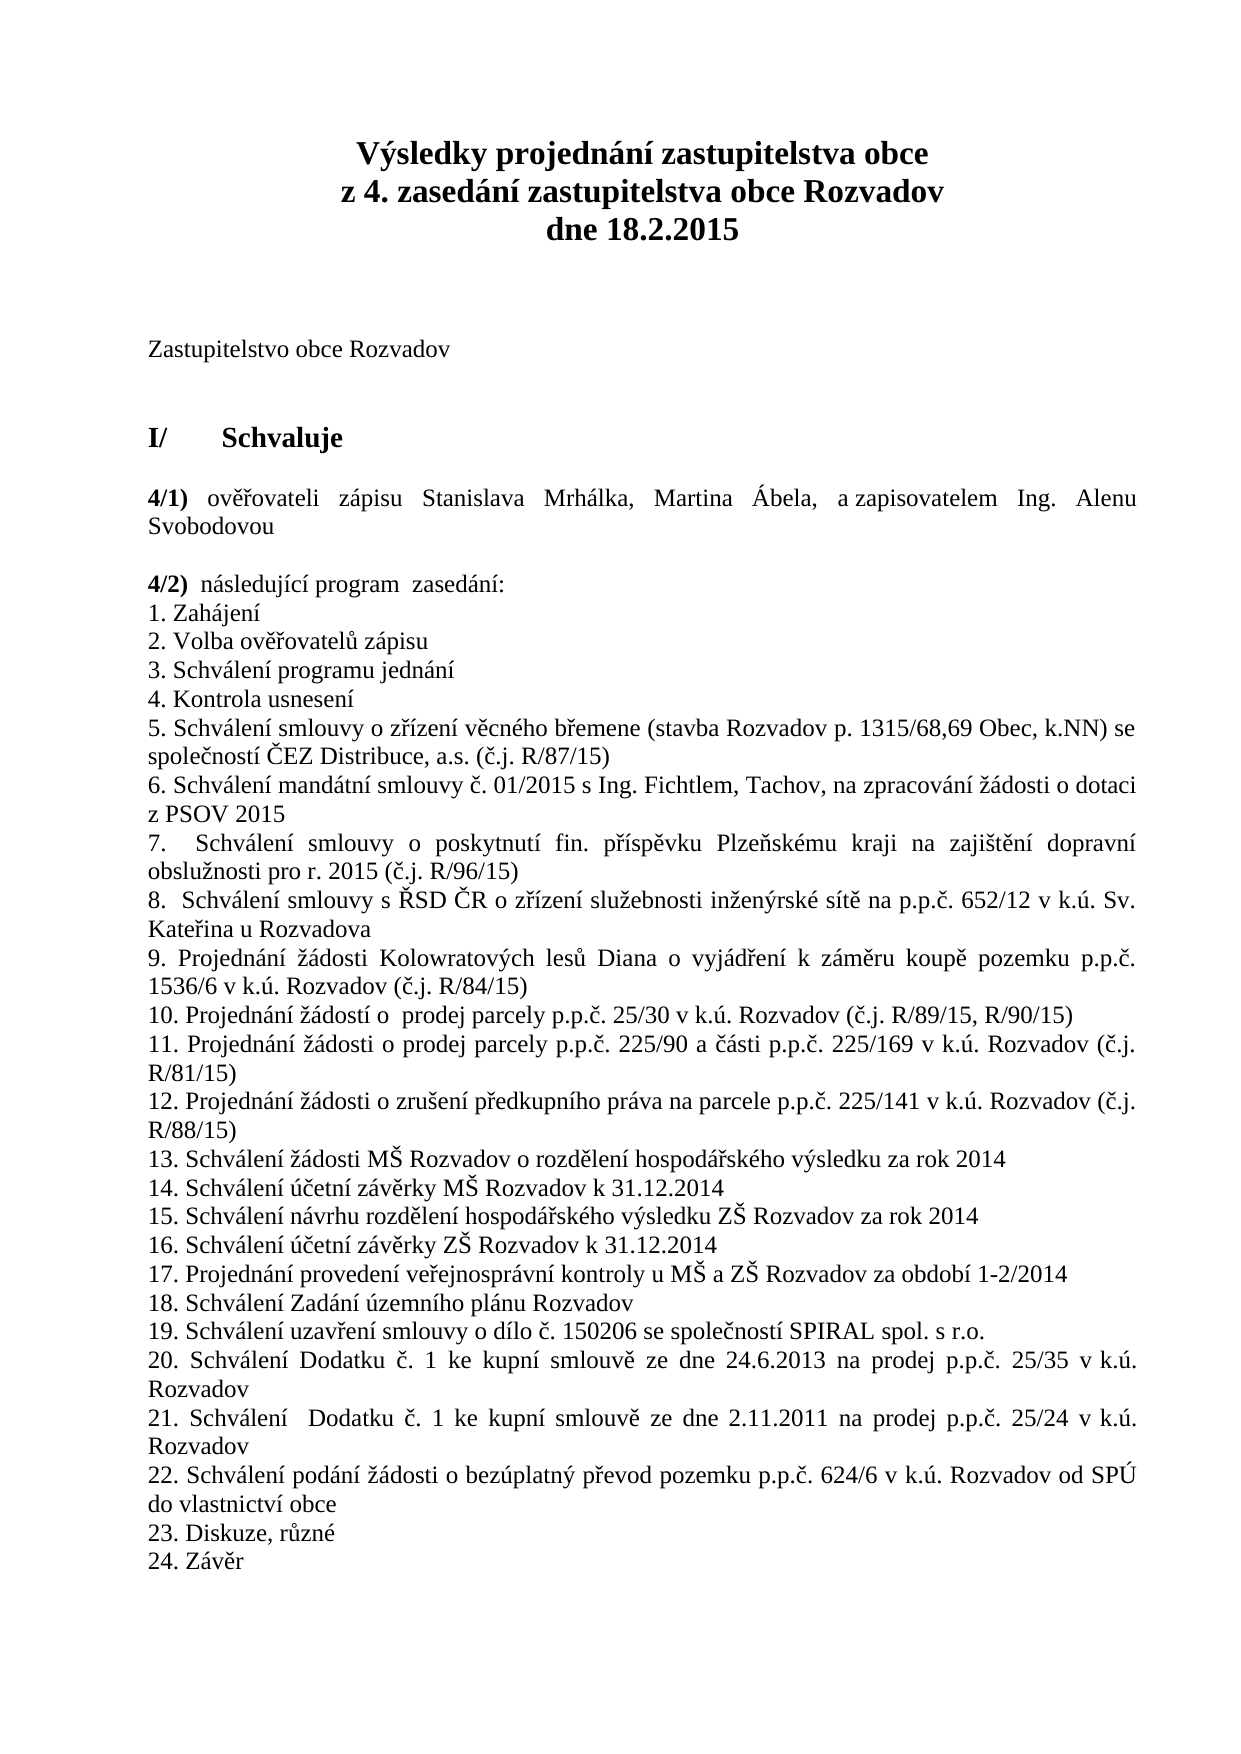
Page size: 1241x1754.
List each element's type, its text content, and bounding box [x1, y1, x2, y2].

text 4. Kontrola usnesení [148, 684, 1137, 713]
text 20. Schválení Dodatku č. 1 ke kupní smlouvě ze dne 24.6.2013 na prodej p.p.č. 25/35 v k.ú. Rozvadov [148, 1345, 1137, 1403]
text 21. Schválení Dodatku č. 1 ke kupní smlouvě ze dne 2.11.2011 na prodej p.p.č. 25/24 v k.ú. Rozvadov [148, 1403, 1137, 1460]
text I/ Schvaluje [148, 420, 1137, 454]
text Zastupitelstvo obce Rozvadov [148, 334, 1137, 363]
text dne 18.2.2015 [148, 209, 1137, 248]
text 23. Diskuze, různé [148, 1518, 1137, 1546]
text 8. Schválení smlouvy s ŘSD ČR o zřízení služebnosti inženýrské sítě na p.p.č. 652/12 v k.ú. Sv. Kateřina u Rozvadova [148, 885, 1137, 943]
text 4/1) ověřovateli zápisu Stanislava Mrhálka, Martina Ábela, a zapisovatelem Ing. Alenu Svobodovou [148, 483, 1137, 540]
text 9. Projednání žádosti Kolowratových lesů Diana o vyjádření k záměru koupě pozemku p.p.č. 1536/6 v k.ú. Rozvadov (č.j. R/84/15) [148, 943, 1137, 1000]
text 19. Schválení uzavření smlouvy o dílo č. 150206 se společností SPIRAL spol. s r.o. [148, 1316, 1137, 1345]
text 17. Projednání provedení veřejnosprávní kontroly u MŠ a ZŠ Rozvadov za období 1-2/2014 [148, 1259, 1137, 1288]
text 3. Schválení programu jednání [148, 655, 1137, 684]
text 2. Volba ověřovatelů zápisu [148, 626, 1137, 655]
text 11. Projednání žádosti o prodej parcely p.p.č. 225/90 a části p.p.č. 225/169 v k.ú. Rozvadov (č.j. R/81/15) [148, 1029, 1137, 1086]
text 7. Schválení smlouvy o poskytnutí fin. příspěvku Plzeňskému kraji na zajištění dopravní obslužnosti pro r. 2015 (č.j. R/96/15) [148, 828, 1137, 885]
text 22. Schválení podání žádosti o bezúplatný převod pozemku p.p.č. 624/6 v k.ú. Rozvadov od SPÚ do vlastnictví obce [148, 1460, 1137, 1518]
text 12. Projednání žádosti o zrušení předkupního práva na parcele p.p.č. 225/141 v k.ú. Rozvadov (č.j. R/88/15) [148, 1086, 1137, 1144]
text 10. Projednání žádostí o prodej parcely p.p.č. 25/30 v k.ú. Rozvadov (č.j. R/89/15, R/90/15) [148, 1000, 1137, 1029]
text 1. Zahájení [148, 598, 1137, 626]
text 24. Závěr [148, 1546, 1137, 1575]
text 14. Schválení účetní závěrky MŠ Rozvadov k 31.12.2014 [148, 1173, 1137, 1201]
text 15. Schválení návrhu rozdělení hospodářského výsledku ZŠ Rozvadov za rok 2014 [148, 1201, 1137, 1230]
text z 4. zasedání zastupitelstva obce Rozvadov [148, 171, 1137, 209]
text Výsledky projednání zastupitelstva obce [148, 133, 1137, 171]
text 5. Schválení smlouvy o zřízení věcného břemene (stavba Rozvadov p. 1315/68,69 Obec, k.NN) se společností ČEZ Distribuce, a.s. (č.j. R/87/15) [148, 713, 1137, 770]
text 18. Schválení Zadání územního plánu Rozvadov [148, 1288, 1137, 1316]
text 4/2) následující program zasedání: [148, 569, 1137, 598]
text 16. Schválení účetní závěrky ZŠ Rozvadov k 31.12.2014 [148, 1230, 1137, 1259]
text 6. Schválení mandátní smlouvy č. 01/2015 s Ing. Fichtlem, Tachov, na zpracování žádosti o dotaci z PSOV 2015 [148, 770, 1137, 828]
text 13. Schválení žádosti MŠ Rozvadov o rozdělení hospodářského výsledku za rok 2014 [148, 1144, 1137, 1173]
